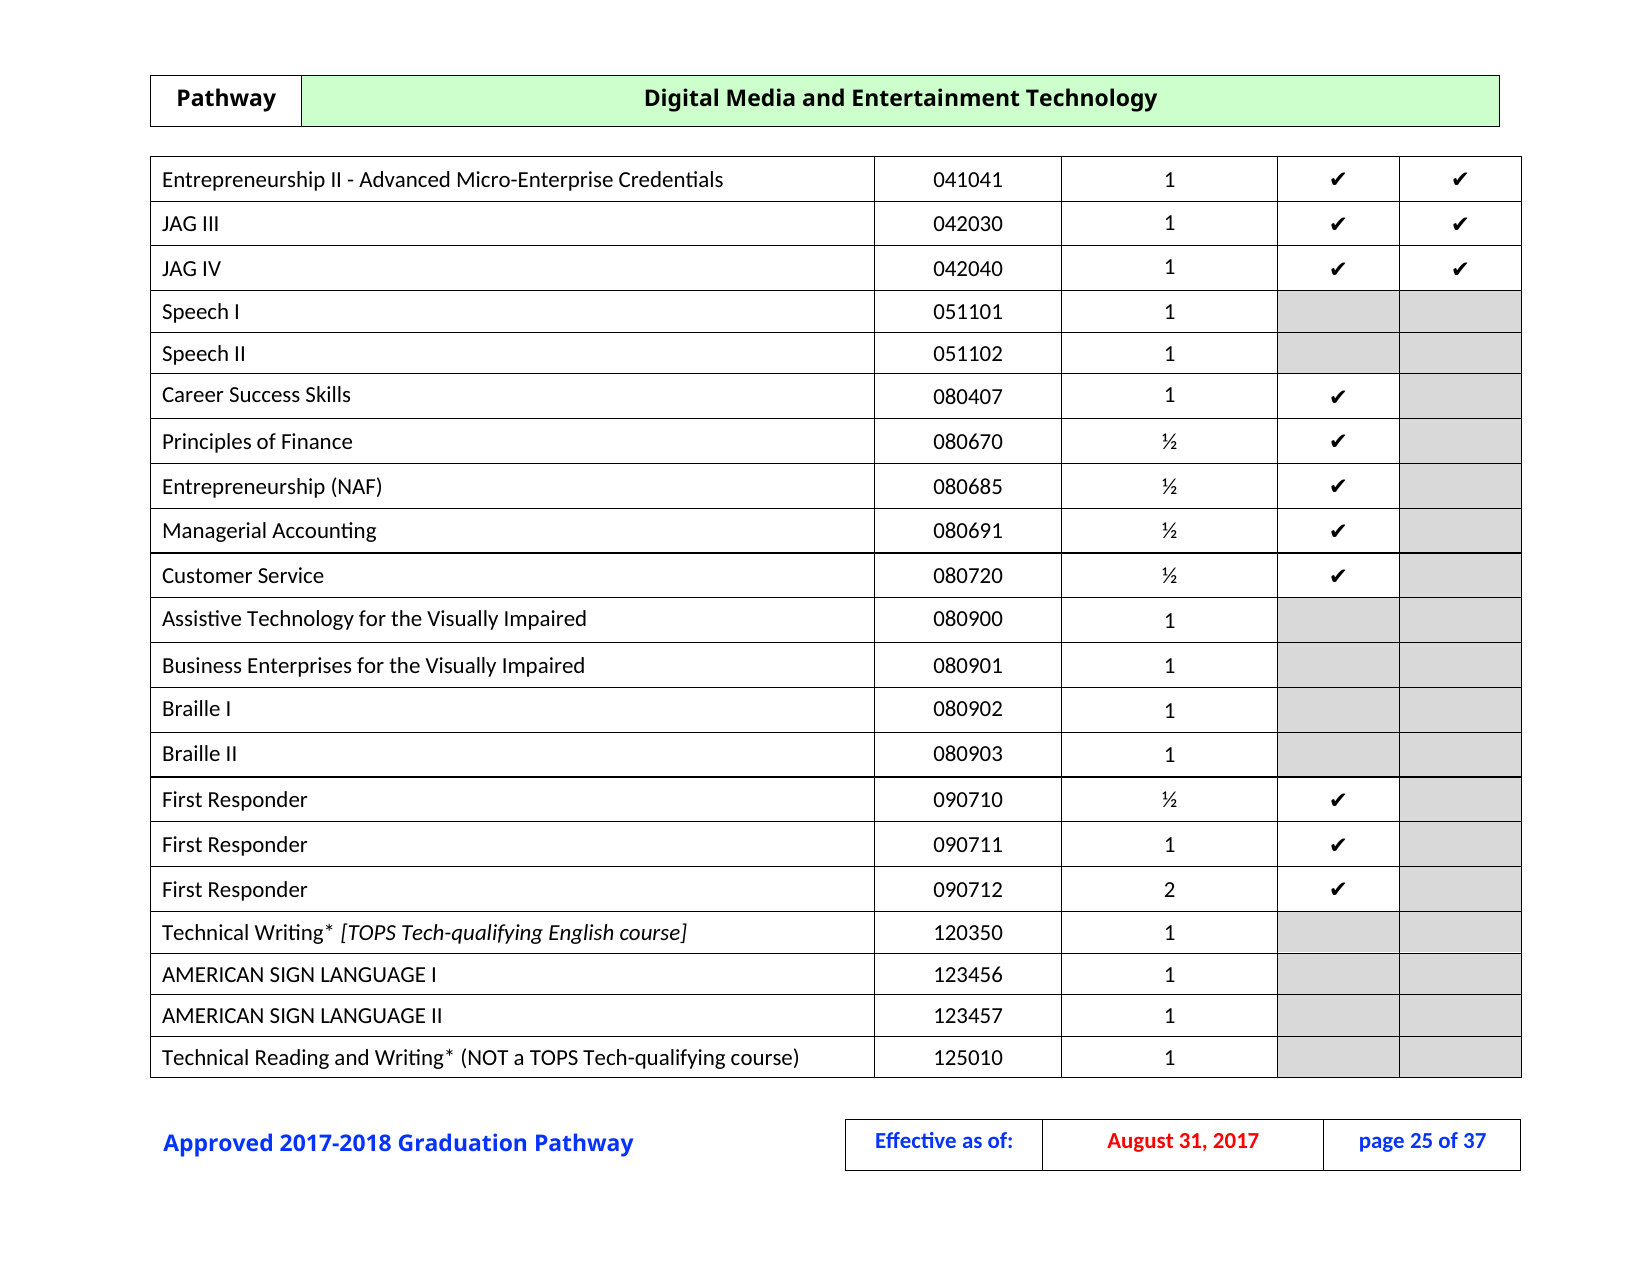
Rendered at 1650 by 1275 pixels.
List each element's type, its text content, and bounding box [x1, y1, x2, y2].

table_cell 1 [1062, 643, 1277, 687]
table_cell 1 [1062, 688, 1277, 732]
table_cell [1400, 598, 1521, 642]
table_cell 080902 [875, 688, 1061, 732]
table_cell Speech II [151, 333, 874, 373]
table_cell Braille II [151, 733, 874, 776]
table_cell ✔ [1278, 822, 1399, 866]
table_cell 080685 [875, 464, 1061, 508]
table_cell ½ [1062, 509, 1277, 552]
table_cell [1278, 333, 1399, 373]
table_cell [1400, 333, 1521, 373]
table_cell [1400, 688, 1521, 732]
table_cell ✔ [1278, 509, 1399, 552]
table_cell [1278, 995, 1399, 1036]
table_cell [1400, 419, 1521, 463]
table_cell ✔ [1278, 778, 1399, 821]
table_cell ✔ [1400, 246, 1521, 290]
table_cell [1400, 912, 1521, 952]
table_cell [1278, 912, 1399, 952]
table_cell 080407 [875, 374, 1061, 418]
table_cell 123457 [875, 995, 1061, 1036]
table_cell 125010 [875, 1037, 1061, 1077]
table_cell [1400, 733, 1521, 776]
table_cell Technical Reading and Writing* (NOT a TOPS Tech-qualifying course) [151, 1037, 874, 1077]
table_cell 2 [1062, 867, 1277, 911]
table_cell [1400, 995, 1521, 1036]
table_cell ✔ [1278, 554, 1399, 597]
table_cell [1278, 291, 1399, 332]
table_cell 042040 [875, 246, 1061, 290]
table_cell Business Enterprises for the Visually Impaired [151, 643, 874, 687]
table_cell 1 [1062, 374, 1277, 418]
table_cell 123456 [875, 954, 1061, 994]
table_cell [1400, 778, 1521, 821]
table_cell ✔ [1400, 157, 1521, 201]
table_cell Managerial Accounting [151, 509, 874, 552]
table_cell First Responder [151, 867, 874, 911]
table_cell [1278, 954, 1399, 994]
table_cell 1 [1062, 912, 1277, 952]
table_cell [1278, 598, 1399, 642]
table_cell First Responder [151, 822, 874, 866]
table_cell [1400, 643, 1521, 687]
table_cell [1400, 374, 1521, 418]
table_cell 1 [1062, 733, 1277, 776]
table_cell Career Success Skills [151, 374, 874, 418]
table_cell 1 [1062, 202, 1277, 245]
table_cell ½ [1062, 554, 1277, 597]
table_cell Assistive Technology for the Visually Impaired [151, 598, 874, 642]
table_cell [1400, 867, 1521, 911]
table_cell Principles of Finance [151, 419, 874, 463]
table_cell ✔ [1278, 157, 1399, 201]
table_cell ✔ [1278, 202, 1399, 245]
table_cell ✔ [1278, 374, 1399, 418]
table_cell 1 [1062, 598, 1277, 642]
table_cell 080900 [875, 598, 1061, 642]
table_cell 041041 [875, 157, 1061, 201]
table_cell 1 [1062, 157, 1277, 201]
table_cell ✔ [1278, 464, 1399, 508]
table_cell 080720 [875, 554, 1061, 597]
table_cell 1 [1062, 954, 1277, 994]
table_cell 1 [1062, 333, 1277, 373]
table_cell 1 [1062, 822, 1277, 866]
table_cell [1400, 291, 1521, 332]
table_cell ½ [1062, 464, 1277, 508]
table_cell [1400, 554, 1521, 597]
table_cell [1278, 733, 1399, 776]
table_cell 080903 [875, 733, 1061, 776]
table_cell AMERICAN SIGN LANGUAGE II [151, 995, 874, 1036]
table_cell [1400, 822, 1521, 866]
table_cell Customer Service [151, 554, 874, 597]
table_cell 080901 [875, 643, 1061, 687]
table_cell Speech I [151, 291, 874, 332]
table_cell [1400, 464, 1521, 508]
table_cell JAG IV [151, 246, 874, 290]
table_cell 1 [1062, 995, 1277, 1036]
table_cell JAG III [151, 202, 874, 245]
table_cell [1278, 1037, 1399, 1077]
table_cell [1278, 688, 1399, 732]
table_cell ✔ [1400, 202, 1521, 245]
table_cell ½ [1062, 778, 1277, 821]
table_cell Technical Writing* [TOPS Tech-qualifying English course] [151, 912, 874, 952]
table_cell 1 [1062, 246, 1277, 290]
table_cell ½ [1062, 419, 1277, 463]
table_cell ✔ [1278, 867, 1399, 911]
table_cell [1400, 1037, 1521, 1077]
table_cell First Responder [151, 778, 874, 821]
table_cell [1400, 509, 1521, 552]
table_cell Entrepreneurship (NAF) [151, 464, 874, 508]
table_cell Entrepreneurship II - Advanced Micro-Enterprise Credentials [151, 157, 874, 201]
table_cell 051101 [875, 291, 1061, 332]
table_cell Braille I [151, 688, 874, 732]
table_cell 042030 [875, 202, 1061, 245]
table_cell 1 [1062, 291, 1277, 332]
table_cell 090710 [875, 778, 1061, 821]
table_cell ✔ [1278, 419, 1399, 463]
table_cell 051102 [875, 333, 1061, 373]
table_cell 080691 [875, 509, 1061, 552]
table_cell 090712 [875, 867, 1061, 911]
table_cell 120350 [875, 912, 1061, 952]
table_cell ✔ [1278, 246, 1399, 290]
table_cell 090711 [875, 822, 1061, 866]
table_cell [1400, 954, 1521, 994]
table_cell AMERICAN SIGN LANGUAGE I [151, 954, 874, 994]
table_cell 080670 [875, 419, 1061, 463]
table_cell 1 [1062, 1037, 1277, 1077]
table_cell [1278, 643, 1399, 687]
